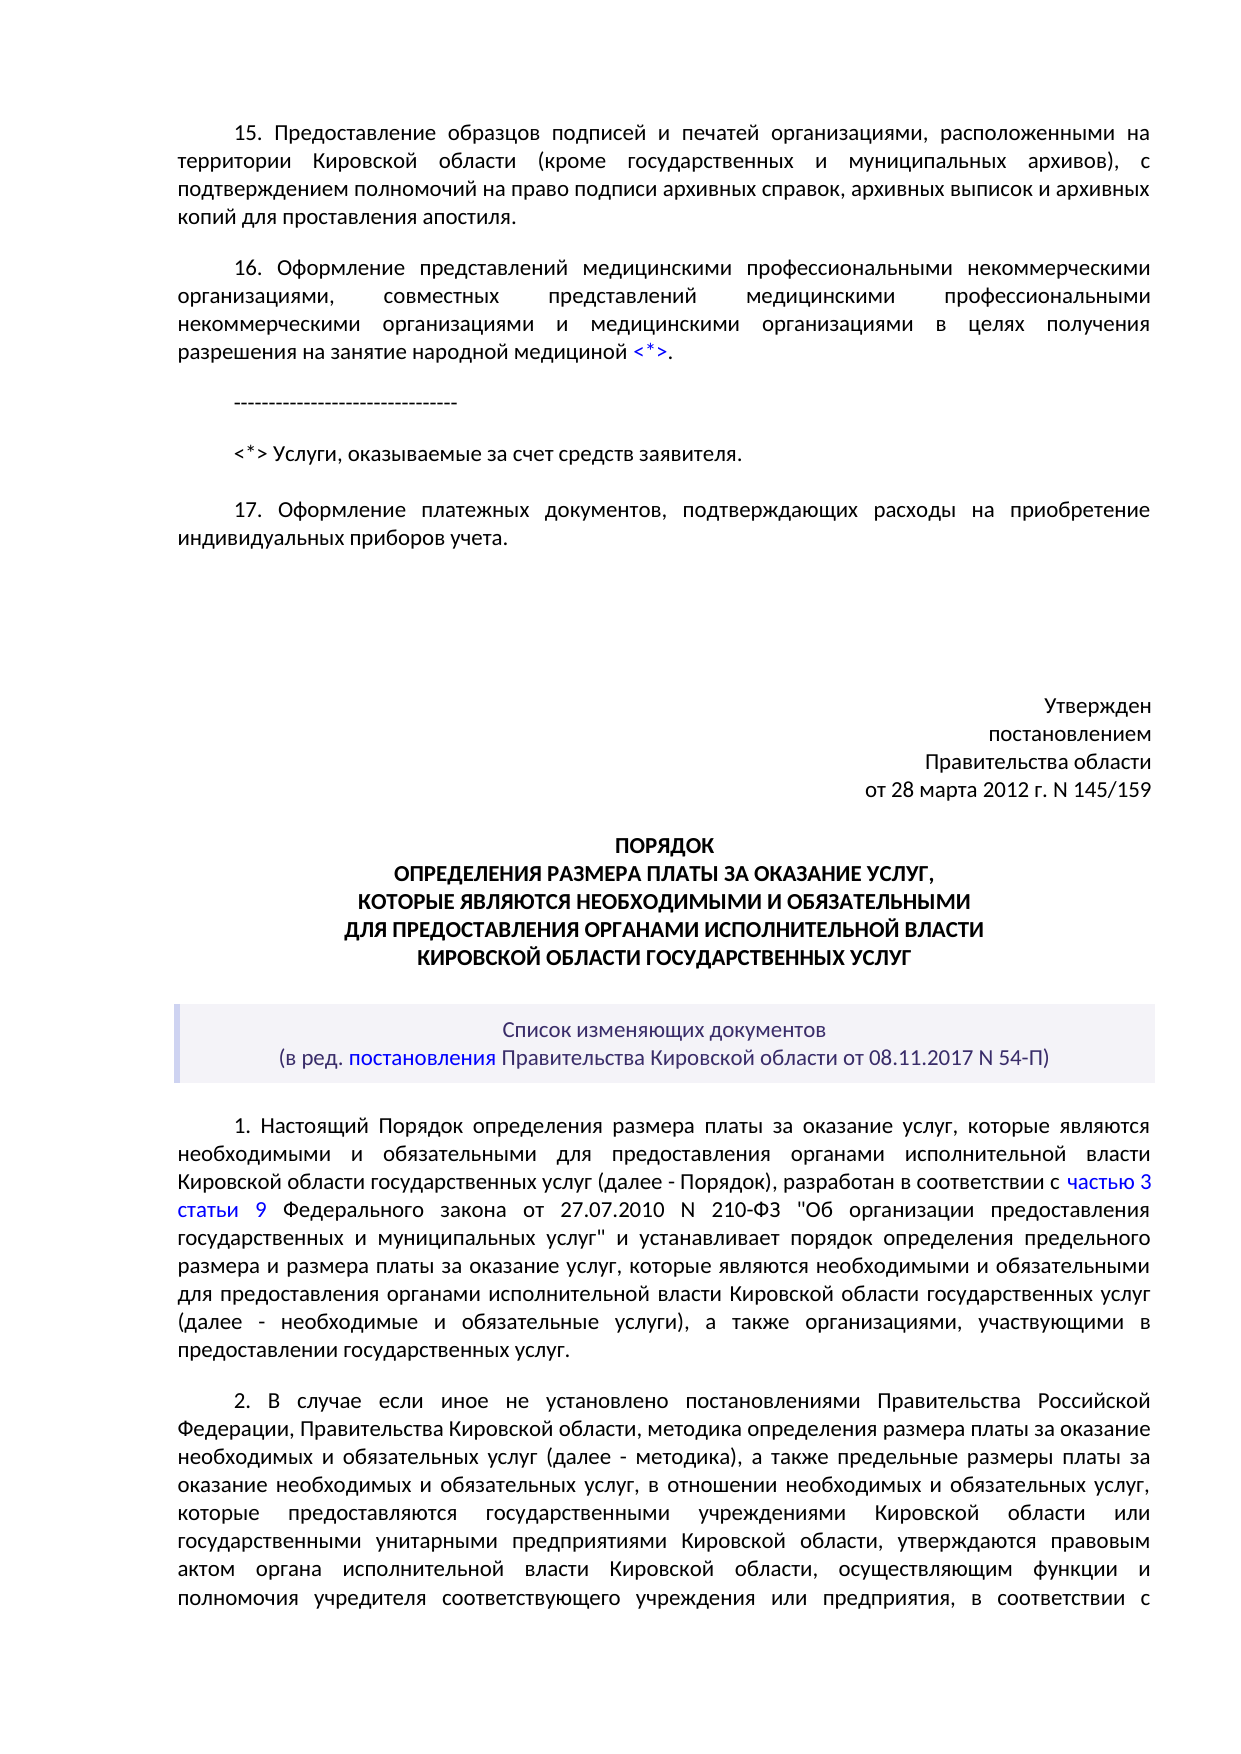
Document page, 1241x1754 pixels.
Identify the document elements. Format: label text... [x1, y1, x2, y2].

text 17. Оформление платежных документов, подтверждающих расходы на приобретение индивидуальных приборов учета. [177, 495, 1152, 551]
table_header Список изменяющих документов (в ред. постановления Правительства Кировской области от 08.11.2017 N 54-П) [180, 1004, 1149, 1083]
title ПОРЯДОК [177, 831, 1152, 859]
text Утвержден [177, 691, 1152, 719]
text -------------------------------- [177, 388, 1152, 416]
text постановлением [177, 719, 1152, 747]
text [177, 1386, 1152, 1611]
text 16. Оформление представлений медицинскими профессиональными некоммерческими организациями, совместных представлений медицинскими профессиональными некоммерческими организациями и медицинскими организациями в целях получения разрешения на занятие народной медициной <*>. [177, 253, 1152, 365]
title ДЛЯ ПРЕДОСТАВЛЕНИЯ ОРГАНАМИ ИСПОЛНИТЕЛЬНОЙ ВЛАСТИ [177, 915, 1152, 943]
title ОПРЕДЕЛЕНИЯ РАЗМЕРА ПЛАТЫ ЗА ОКАЗАНИЕ УСЛУГ, [177, 859, 1152, 887]
text 15. Предоставление образцов подписей и печатей организациями, расположенными на территории Кировской области (кроме государственных и муниципальных архивов), с подтверждением полномочий на право подписи архивных справок, архивных выписок и архивных копий для проставления апостиля. [177, 118, 1152, 230]
text 1. Настоящий Порядок определения размера платы за оказание услуг, которые являются необходимыми и обязательными для предоставления органами исполнительной власти Кировской области государственных услуг (далее - Порядок), разработан в соответствии с частью 3 статьи 9 Федерального закона от 27.07.2010 N 210-ФЗ "Об организации предоставления государственных и муниципальных услуг" и устанавливает порядок определения предельного размера и размера платы за оказание услуг, которые являются необходимыми и обязательными для предоставления органами исполнительной власти Кировской области государственных услуг (далее - необходимые и обязательные услуги), а также организациями, участвующими в предоставлении государственных услуг. [177, 1111, 1152, 1363]
text <*> Услуги, оказываемые за счет средств заявителя. [177, 439, 1152, 467]
title КИРОВСКОЙ ОБЛАСТИ ГОСУДАРСТВЕННЫХ УСЛУГ [177, 943, 1152, 971]
title КОТОРЫЕ ЯВЛЯЮТСЯ НЕОБХОДИМЫМИ И ОБЯЗАТЕЛЬНЫМИ [177, 887, 1152, 915]
text от 28 марта 2012 г. N 145/159 [177, 775, 1152, 803]
text Правительства области [177, 747, 1152, 775]
